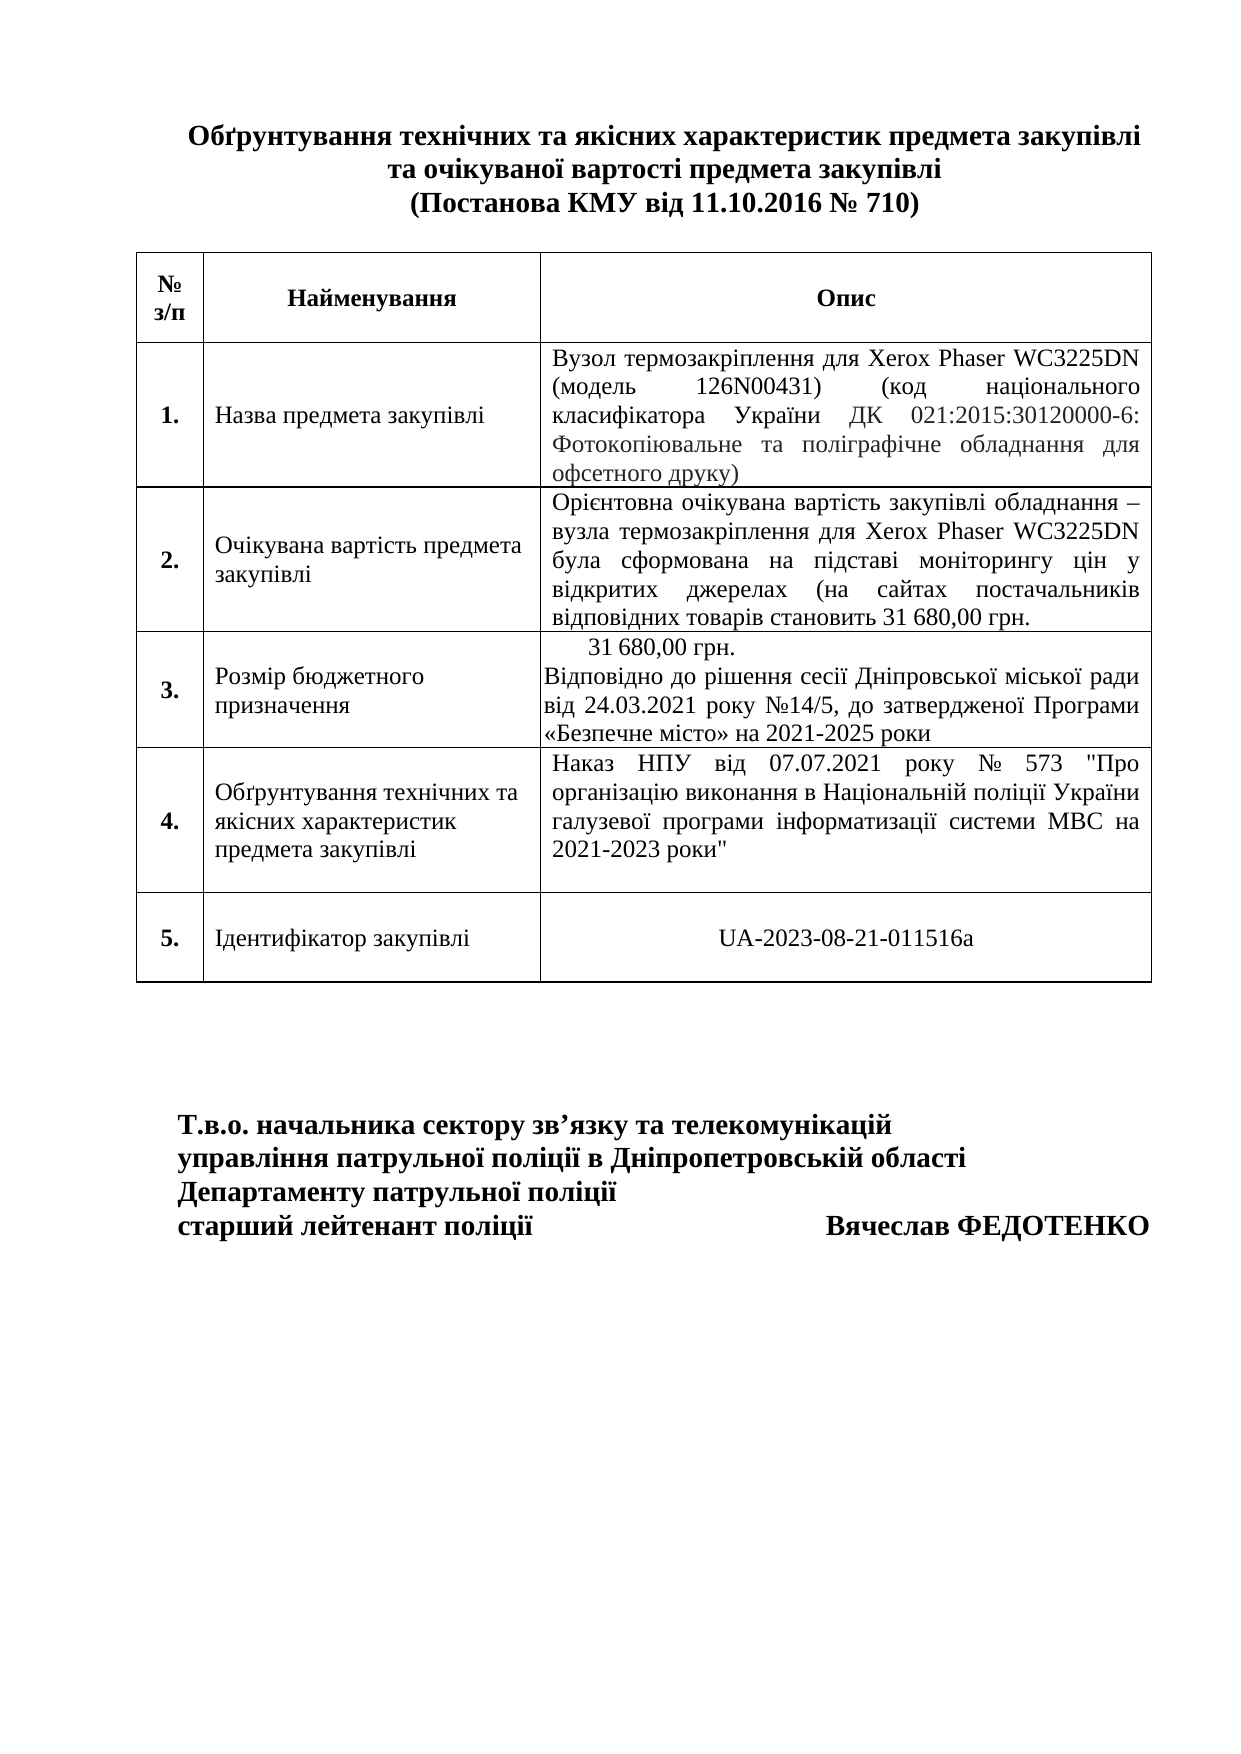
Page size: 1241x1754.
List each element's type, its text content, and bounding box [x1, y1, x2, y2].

text старший лейтенант поліції Вячеслав ФЕДОТЕНКО [177, 1208, 1152, 1241]
table_header Опис [541, 253, 1151, 342]
text (Постанова КМУ від 11.10.2016 № 710) [177, 185, 1152, 219]
table_cell Розмір бюджетного призначення [204, 632, 540, 747]
text Обґрунтування технічних та якісних характеристик предмета закупівлі та очікуваної вартості предмета закупівлі [177, 118, 1152, 185]
table_cell 2. [137, 488, 203, 631]
table_header Найменування [204, 253, 540, 342]
text Департаменту патрульної поліції [177, 1174, 1152, 1208]
table_cell 31 680,00 грн. Відповідно до рішення сесії Дніпровської міської ради від 24.03.2021 року №14/5, до затвердженої Програми «Безпечне місто» на 2021-2025 роки [541, 632, 1151, 747]
text Т.в.о. начальника сектору зв’язку та телекомунікацій [177, 1107, 1152, 1141]
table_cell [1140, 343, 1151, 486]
table_cell Обґрунтування технічних та якісних характеристик предмета закупівлі [204, 748, 540, 892]
table_cell 4. [137, 748, 203, 892]
table_cell Очікувана вартість предмета закупівлі [204, 488, 540, 631]
table_cell Ідентифікатор закупівлі [204, 893, 540, 981]
table_cell Назва предмета закупівлі [204, 343, 540, 486]
table_cell Наказ НПУ від 07.07.2021 року № 573 "Про організацію виконання в Національній поліції України галузевої програми інформатизації системи МВС на 2021-2023 роки" [541, 748, 1151, 892]
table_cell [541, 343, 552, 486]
table_cell Орієнтовна очікувана вартість закупівлі обладнання – вузла термозакріплення для Xerox Phaser WC3225DN була сформована на підставі моніторингу цін у відкритих джерелах (на сайтах постачальників відповідних товарів становить 31 680,00 грн. [541, 488, 1151, 631]
table_header № з/п [137, 253, 203, 342]
table_cell 1. [137, 343, 203, 486]
table_cell 5. [137, 893, 203, 981]
text управління патрульної поліції в Дніпропетровській області [177, 1141, 1152, 1174]
table_cell 3. [137, 632, 203, 747]
table_cell UA-2023-08-21-011516a [541, 893, 1151, 981]
